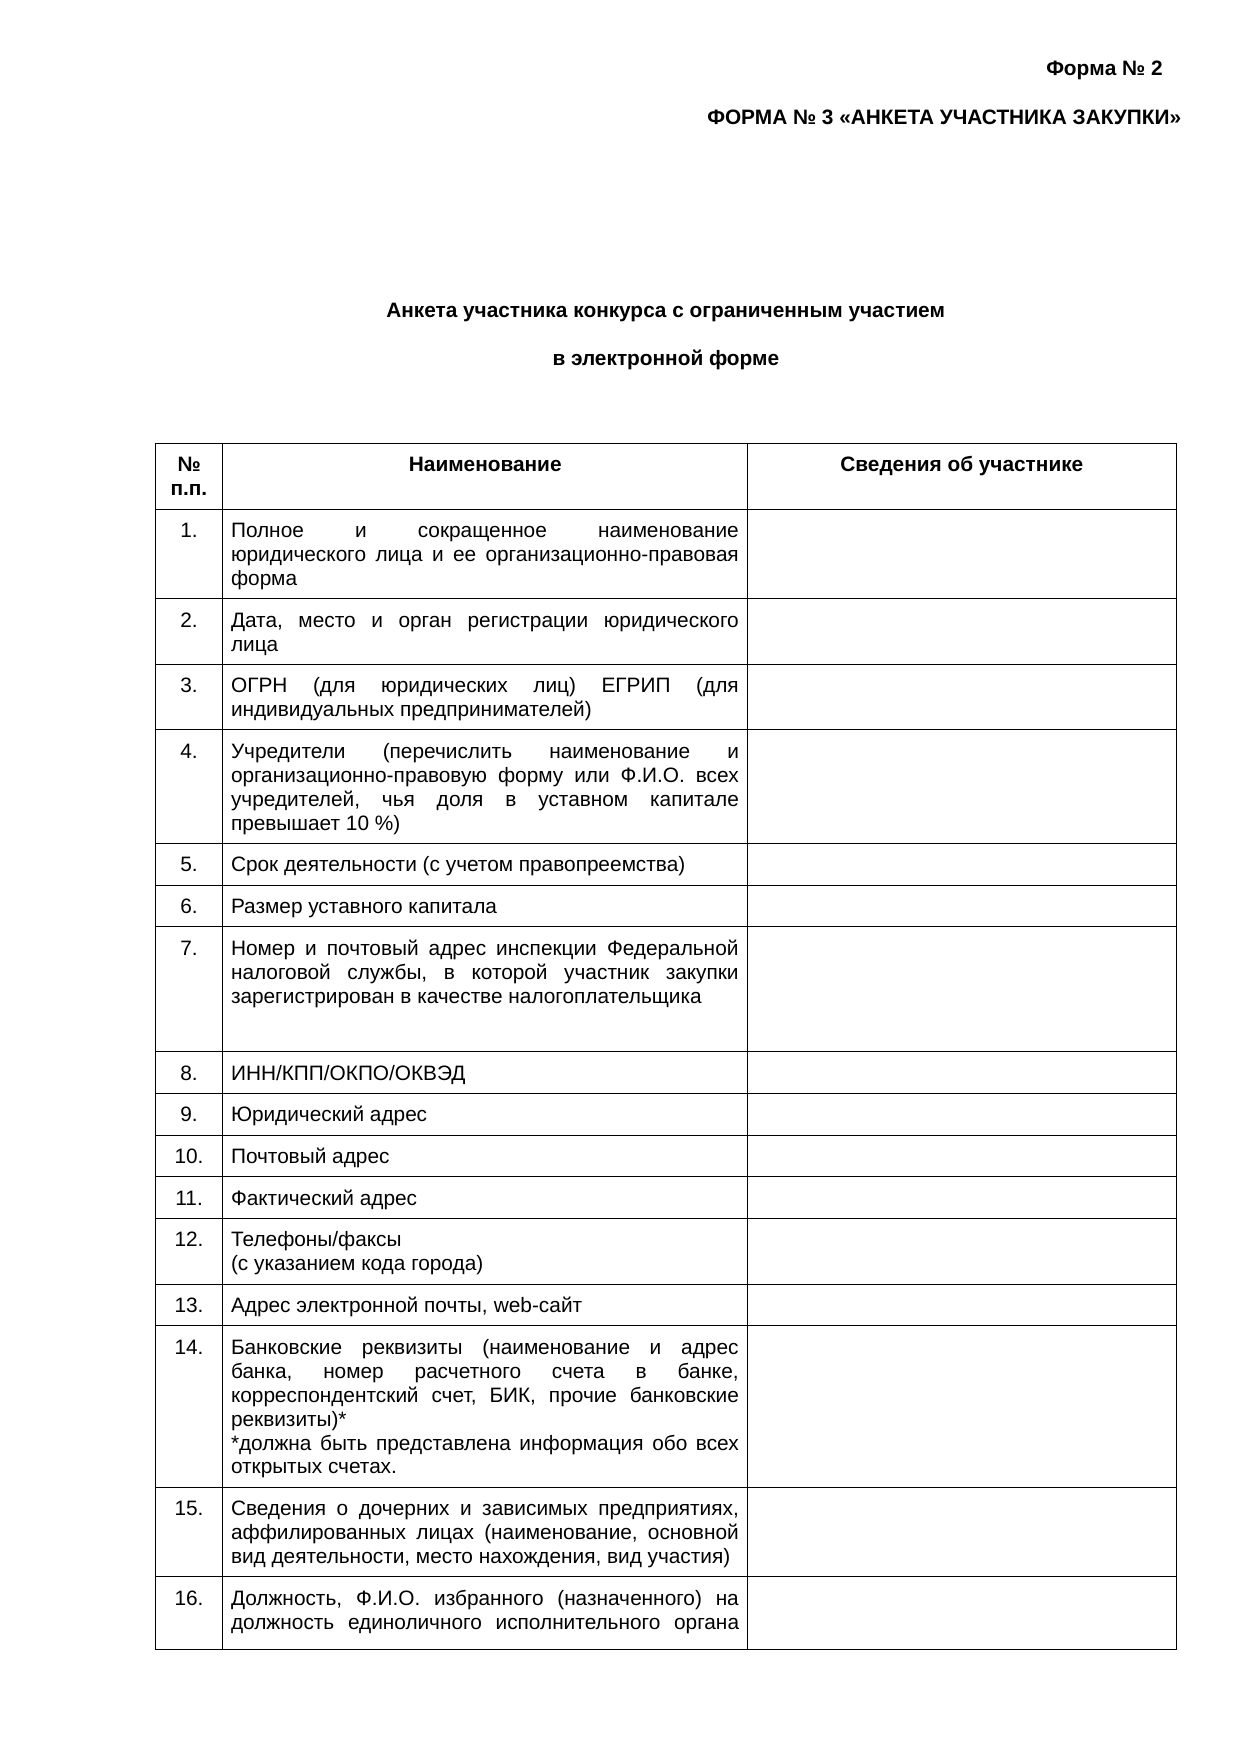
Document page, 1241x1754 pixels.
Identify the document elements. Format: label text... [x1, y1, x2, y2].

text Анкета участника конкурса с ограниченным участием [150, 298, 1181, 322]
table_cell 13. [156, 1285, 222, 1325]
table_cell ИНН/КПП/ОКПО/ОКВЭД [223, 1052, 747, 1093]
table_cell 6. [156, 886, 222, 926]
table_cell ОГРН (для юридических лиц) ЕГРИП (для индивидуальных предпринимателей) [223, 665, 747, 729]
table_cell [748, 1285, 1176, 1325]
table_cell [748, 599, 1176, 664]
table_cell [223, 1577, 747, 1649]
table_cell 8. [156, 1052, 222, 1093]
table_cell [748, 927, 1176, 1051]
table_cell [748, 730, 1176, 843]
table_cell Дата, место и орган регистрации юридического лица [223, 599, 747, 664]
table_cell Телефоны/факсы (с указанием кода города) [223, 1219, 747, 1283]
table_cell [748, 1326, 1176, 1487]
table_cell 16. [156, 1577, 222, 1649]
table_cell Банковские реквизиты (наименование и адрес банка, номер расчетного счета в банке, корреспондентский счет, БИК, прочие банковские реквизиты)* *должна быть представлена информация обо всех открытых счетах. [223, 1326, 747, 1487]
table_header Наименование [223, 444, 747, 508]
table_header № п.п. [156, 444, 222, 508]
table_cell 4. [156, 730, 222, 843]
table_cell 14. [156, 1326, 222, 1487]
table_cell 11. [156, 1177, 222, 1218]
table_cell 9. [156, 1094, 222, 1134]
table_cell Учредители (перечислить наименование и организационно-правовую форму или Ф.И.О. всех учредителей, чья доля в уставном капитале превышает 10 %) [223, 730, 747, 843]
table_cell [748, 1577, 1176, 1649]
table_cell Полное и сокращенное наименование юридического лица и ее организационно-правовая форма [223, 510, 747, 598]
table_cell Сведения о дочерних и зависимых предприятиях, аффилированных лицах (наименование, основной вид деятельности, место нахождения, вид участия) [223, 1488, 747, 1576]
table_cell Фактический адрес [223, 1177, 747, 1218]
table_cell [748, 1094, 1176, 1134]
table_cell 1. [156, 510, 222, 598]
table_cell [748, 1136, 1176, 1176]
table_cell [748, 1052, 1176, 1093]
table_cell [748, 665, 1176, 729]
text Форма № 2 [150, 56, 1162, 80]
table_cell Юридический адрес [223, 1094, 747, 1134]
table_cell [748, 844, 1176, 884]
table_cell Номер и почтовый адрес инспекции Федеральной налоговой службы, в которой участник закупки зарегистрирован в качестве налогоплательщика [223, 927, 747, 1051]
table_cell [748, 510, 1176, 598]
table_cell 3. [156, 665, 222, 729]
table_cell Адрес электронной почты, web-сайт [223, 1285, 747, 1325]
table_cell 7. [156, 927, 222, 1051]
text в электронной форме [150, 346, 1181, 370]
table_cell 10. [156, 1136, 222, 1176]
table_cell [748, 1219, 1176, 1283]
table_cell 12. [156, 1219, 222, 1283]
table_cell Срок деятельности (с учетом правопреемства) [223, 844, 747, 884]
table_cell [748, 1488, 1176, 1576]
table_cell Размер уставного капитала [223, 886, 747, 926]
table_cell 15. [156, 1488, 222, 1576]
table_cell 5. [156, 844, 222, 884]
table_cell [748, 886, 1176, 926]
table_cell [748, 1177, 1176, 1218]
table_header Сведения об участнике [748, 444, 1176, 508]
table_cell 2. [156, 599, 222, 664]
text ФОРМА № 3 «АНКЕТА УЧАСТНИКА ЗАКУПКИ» [150, 104, 1181, 128]
table_cell Почтовый адрес [223, 1136, 747, 1176]
